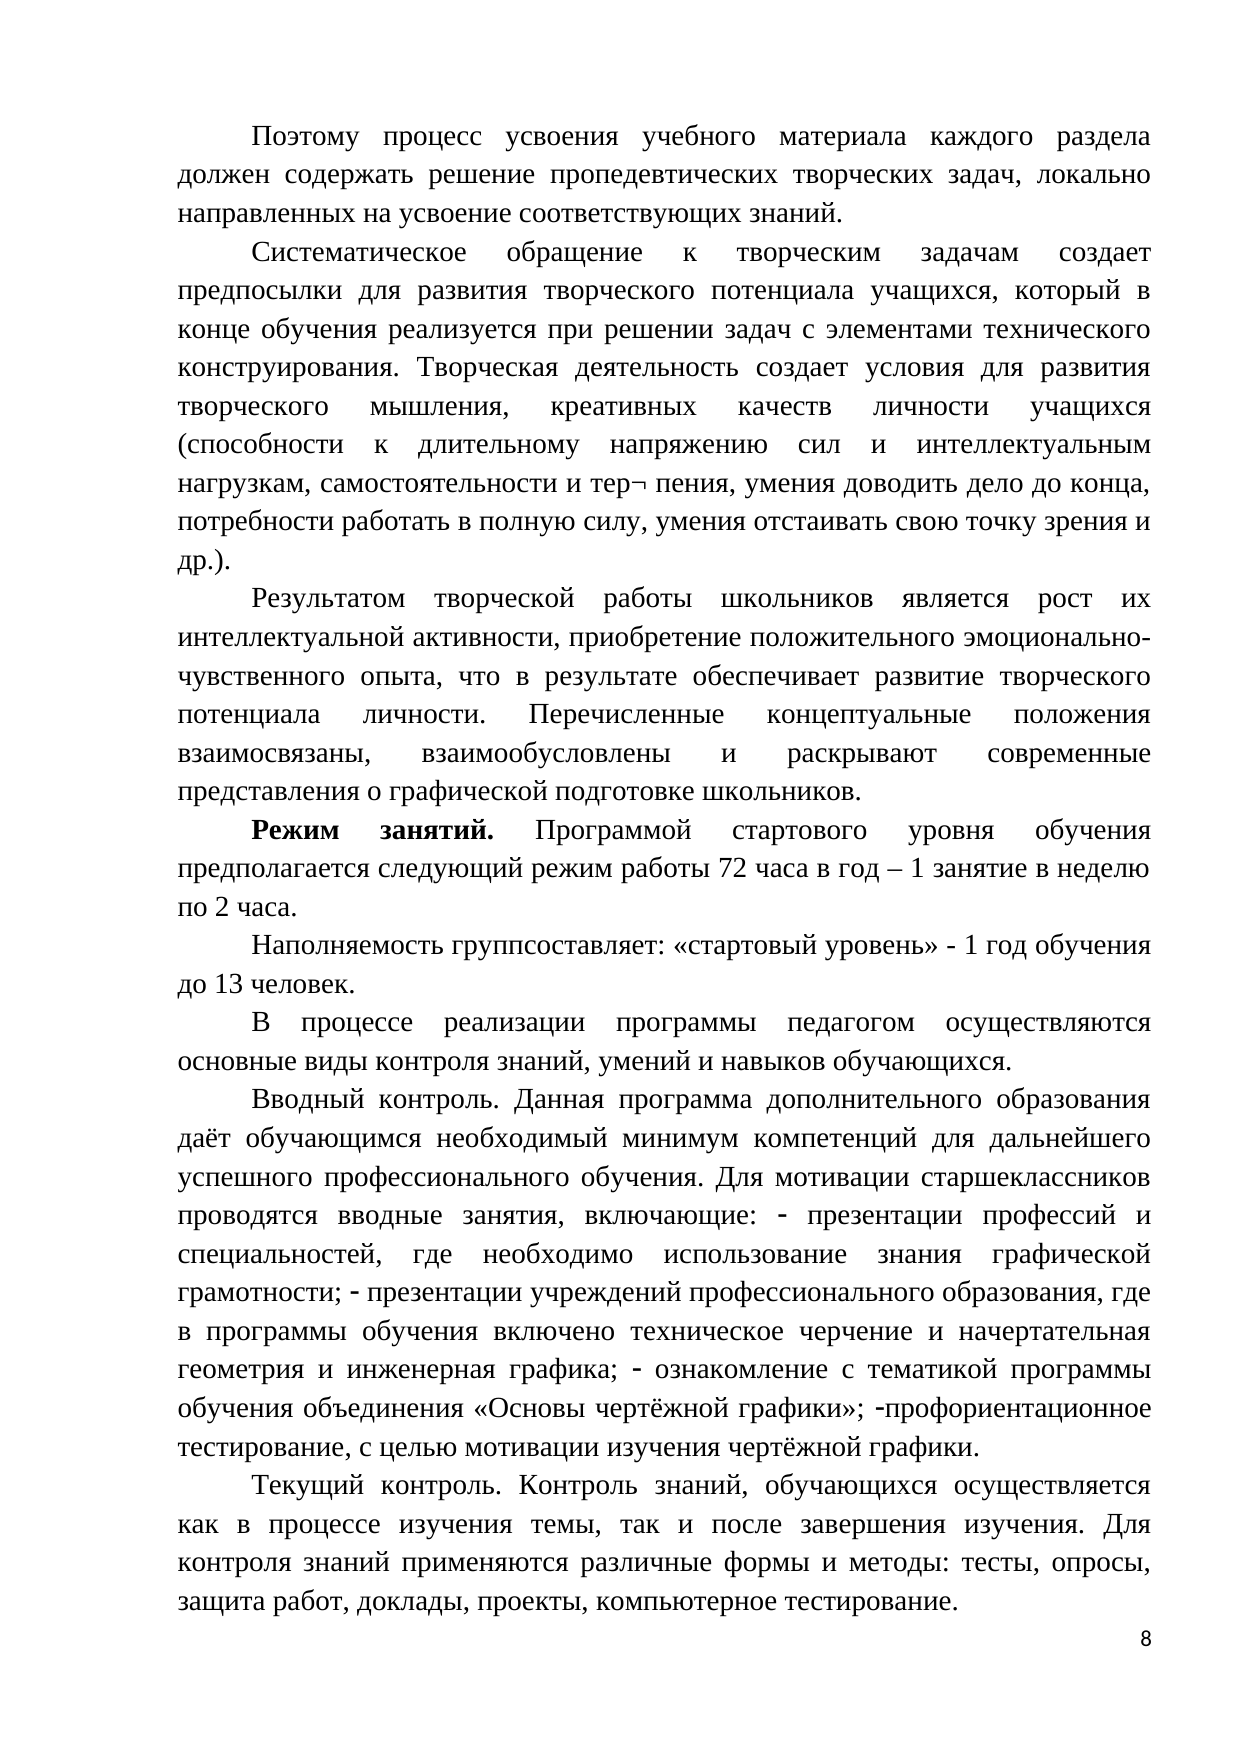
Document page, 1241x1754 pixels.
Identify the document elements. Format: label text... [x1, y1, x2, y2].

list Наполняемость группсоставляет: «стартовый уровень» - 1 год обучения до 13 человек. [177, 927, 1152, 999]
list Вводный контроль. Данная программа дополнительного образования даёт обучающимся необходимый минимум компетенций для дальнейшего успешного профессионального обучения. Для мотивации старшеклассников проводятся вводные занятия, включающие: презентации профессий и специальностей, где необходимо использование знания графической грамотности; презентации учреждений профессионального образования, где в программы обучения включено техническое черчение и начертательная геометрия и инженерная графика; ознакомление с тематикой программы обучения объединения «Основы чертёжной графики»; профориентационное тестирование, с целью мотивации изучения чертёжной графики. [177, 1082, 1152, 1462]
list Режим занятий. Программой стартового уровня обучения предполагается следующий режим работы 72 часа в год – 1 занятие в неделю по 2 часа. [177, 812, 1152, 922]
list В процессе реализации программы педагогом осуществляются основные виды контроля знаний, умений и навыков обучающихся. [177, 1004, 1152, 1077]
list Текущий контроль. Контроль знаний, обучающихся осуществляется как в процессе изучения темы, так и после завершения изучения. Для контроля знаний применяются различные формы и методы: тесты, опросы, защита работ, доклады, проекты, компьютерное тестирование. [177, 1467, 1152, 1617]
text Результатом творческой работы школьников является рост их интеллектуальной активности, приобретение положительного эмоционально-чувственного опыта, что в результате обеспечивает развитие творческого потенциала личности. Перечисленные концептуальные положения взаимосвязаны, взаимообусловлены и раскрывают современные представления о графической подготовке школьников. [177, 581, 1152, 807]
text Поэтому процесс усвоения учебного материала каждого раздела должен содержать решение пропедевтических творческих задач, локально направленных на усвоение соответствующих знаний. [177, 118, 1152, 229]
text Систематическое обращение к творческим задачам создает предпосылки для развития творческого потенциала учащихся, который в конце обучения реализуется при решении задач с элементами технического конструирования. Творческая деятельность создает условия для развития творческого мышления, креативных качеств личности учащихся (способности к длительному напряжению сил и интеллектуальным нагрузкам, самостоятельности и тер¬ пения, умения доводить дело до конца, потребности работать в полную силу, умения отстаивать свою точку зрения и др.). [177, 234, 1152, 576]
